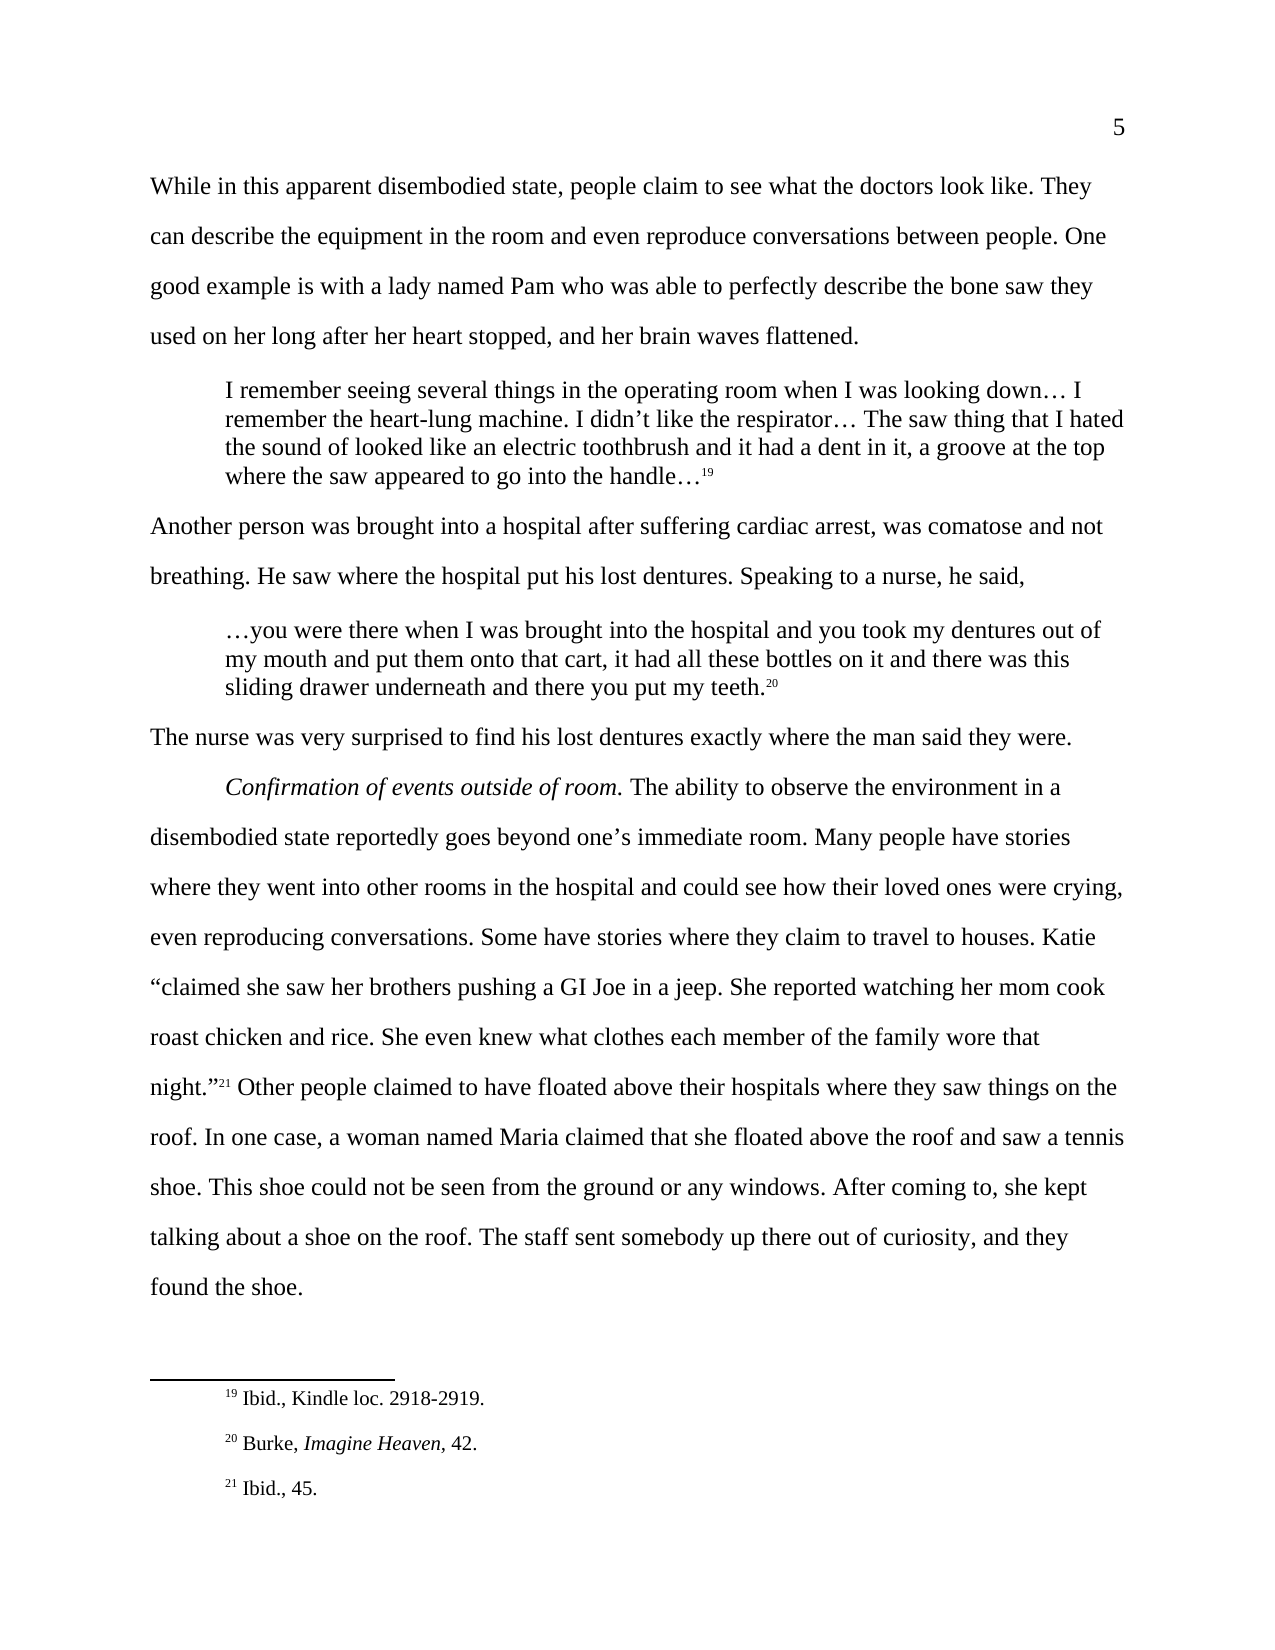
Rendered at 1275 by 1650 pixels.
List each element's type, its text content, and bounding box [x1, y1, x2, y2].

text While in this apparent disembodied state, people claim to see what the doctors look like. They can describe the equipment in the room and even reproduce conversations between people. One good example is with a lady named Pam who was able to perfectly describe the bone saw they used on her long after her heart stopped, and her brain waves flattened. [150, 150, 1125, 350]
text I remember seeing several things in the operating room when I was looking down… I remember the heart-lung machine. I didn’t like the respirator… The saw thing that I hated the sound of looked like an electric toothbrush and it had a dent in it, a groove at the top where the saw appeared to go into the handle… [225, 375, 1125, 490]
text Another person was brought into a hospital after suffering cardiac arrest, was comatose and not breathing. He saw where the hospital put his lost dentures. Speaking to a nurse, he said, [150, 490, 1125, 590]
text …you were there when I was brought into the hospital and you took my dentures out of my mouth and put them onto that cart, it had all these bottles on it and there was this sliding drawer underneath and there you put my teeth. [225, 615, 1125, 701]
text The nurse was very surprised to find his lost dentures exactly where the man said they were. [150, 701, 1125, 751]
text Confirmation of events outside of room. The ability to observe the environment in a disembodied state reportedly goes beyond one’s immediate room. Many people have stories where they went into other rooms in the hospital and could see how their loved ones were crying, even reproducing conversations. Some have stories where they claim to travel to houses. Katie “claimed she saw her brothers pushing a GI Joe in a jeep. She reported watching her mom cook roast chicken and rice. She even knew what clothes each member of the family wore that night.” Other people claimed to have floated above their hospitals where they saw things on the roof. In one case, a woman named Maria claimed that she floated above the roof and saw a tennis shoe. This shoe could not be seen from the ground or any windows. After coming to, she kept talking about a shoe on the roof. The staff sent somebody up there out of curiosity, and they found the shoe. [150, 751, 1125, 1301]
